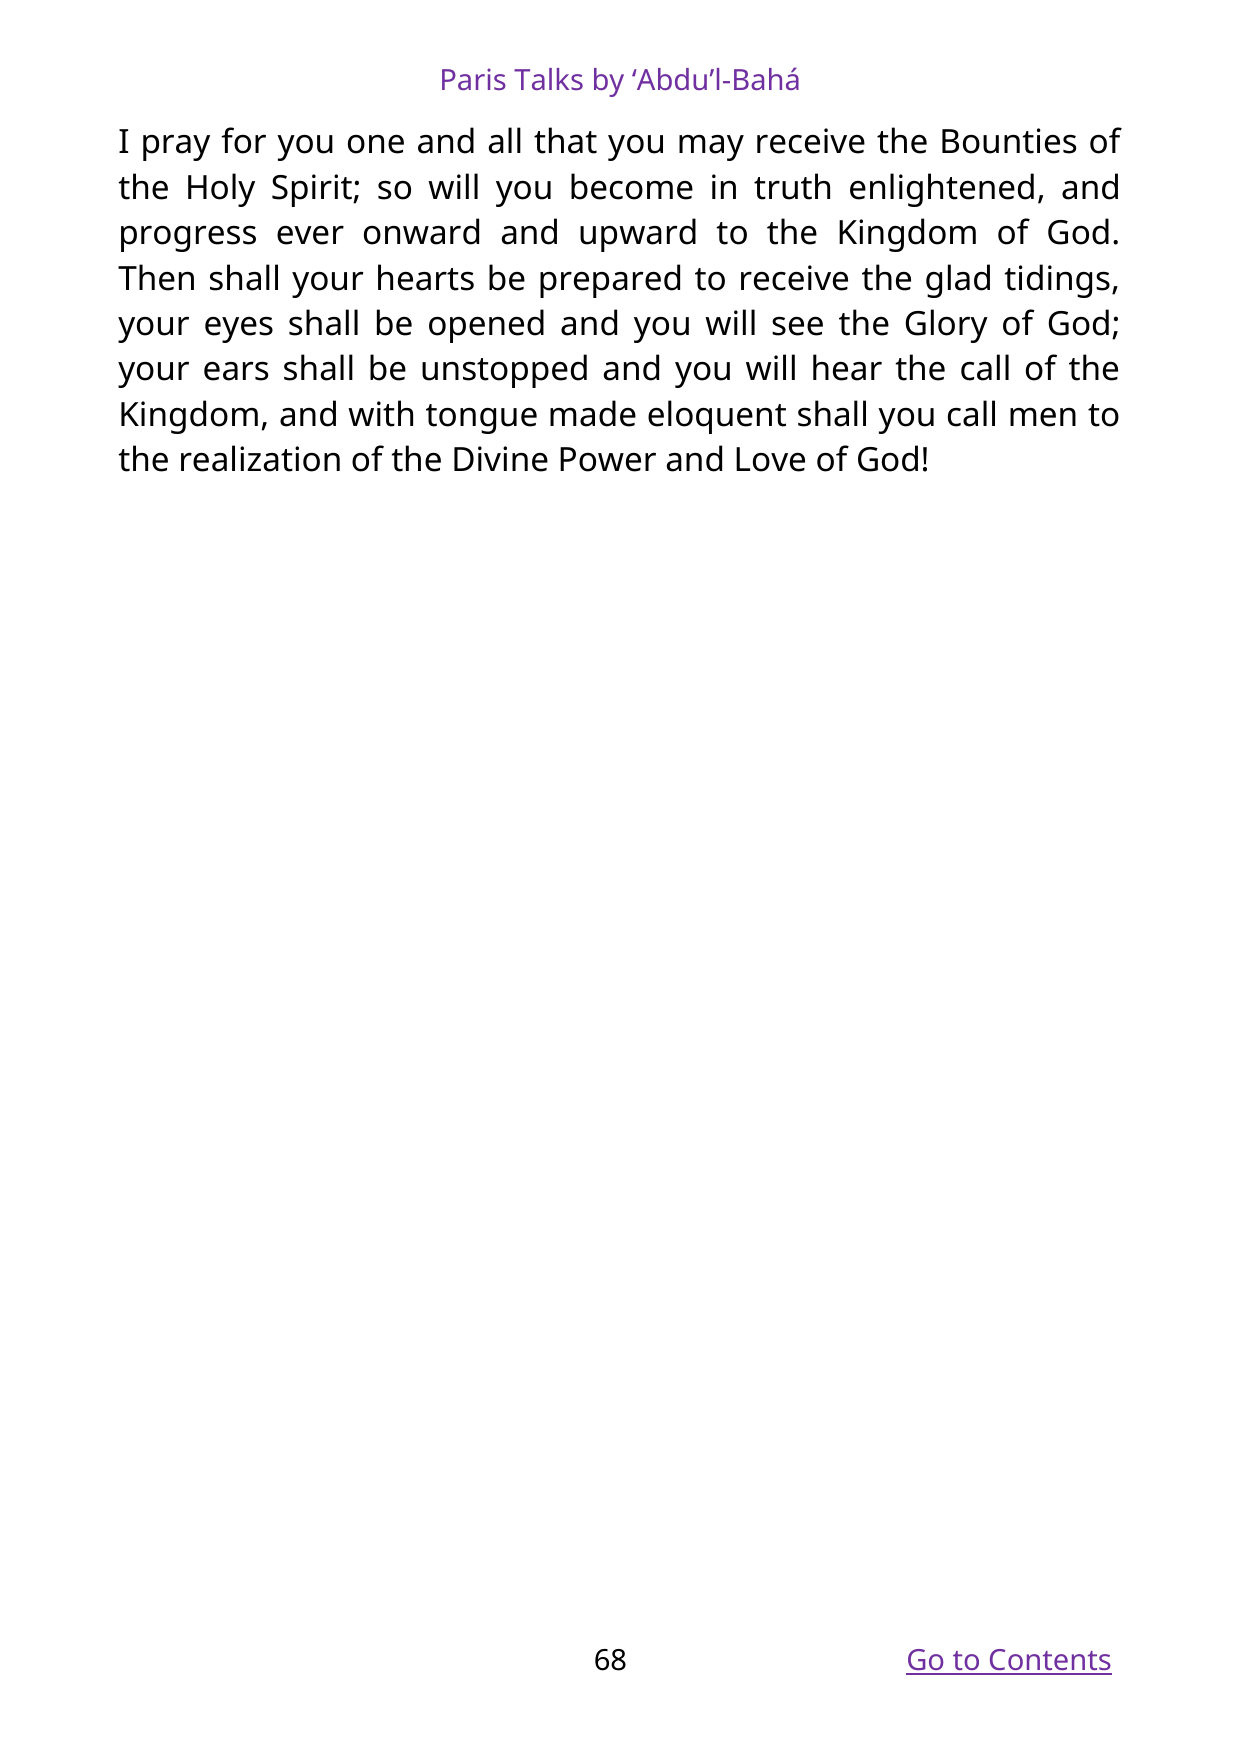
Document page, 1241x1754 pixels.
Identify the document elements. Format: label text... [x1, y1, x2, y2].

text I pray for you one and all that you may receive the Bounties of the Holy Spirit; so will you become in truth enlightened, and progress ever onward and upward to the Kingdom of God. Then shall your hearts be prepared to receive the glad tidings, your eyes shall be opened and you will see the Glory of God; your ears shall be unstopped and you will hear the call of the Kingdom, and with tongue made eloquent shall you call men to the realization of the Divine Power and Love of God! [118, 118, 1122, 481]
